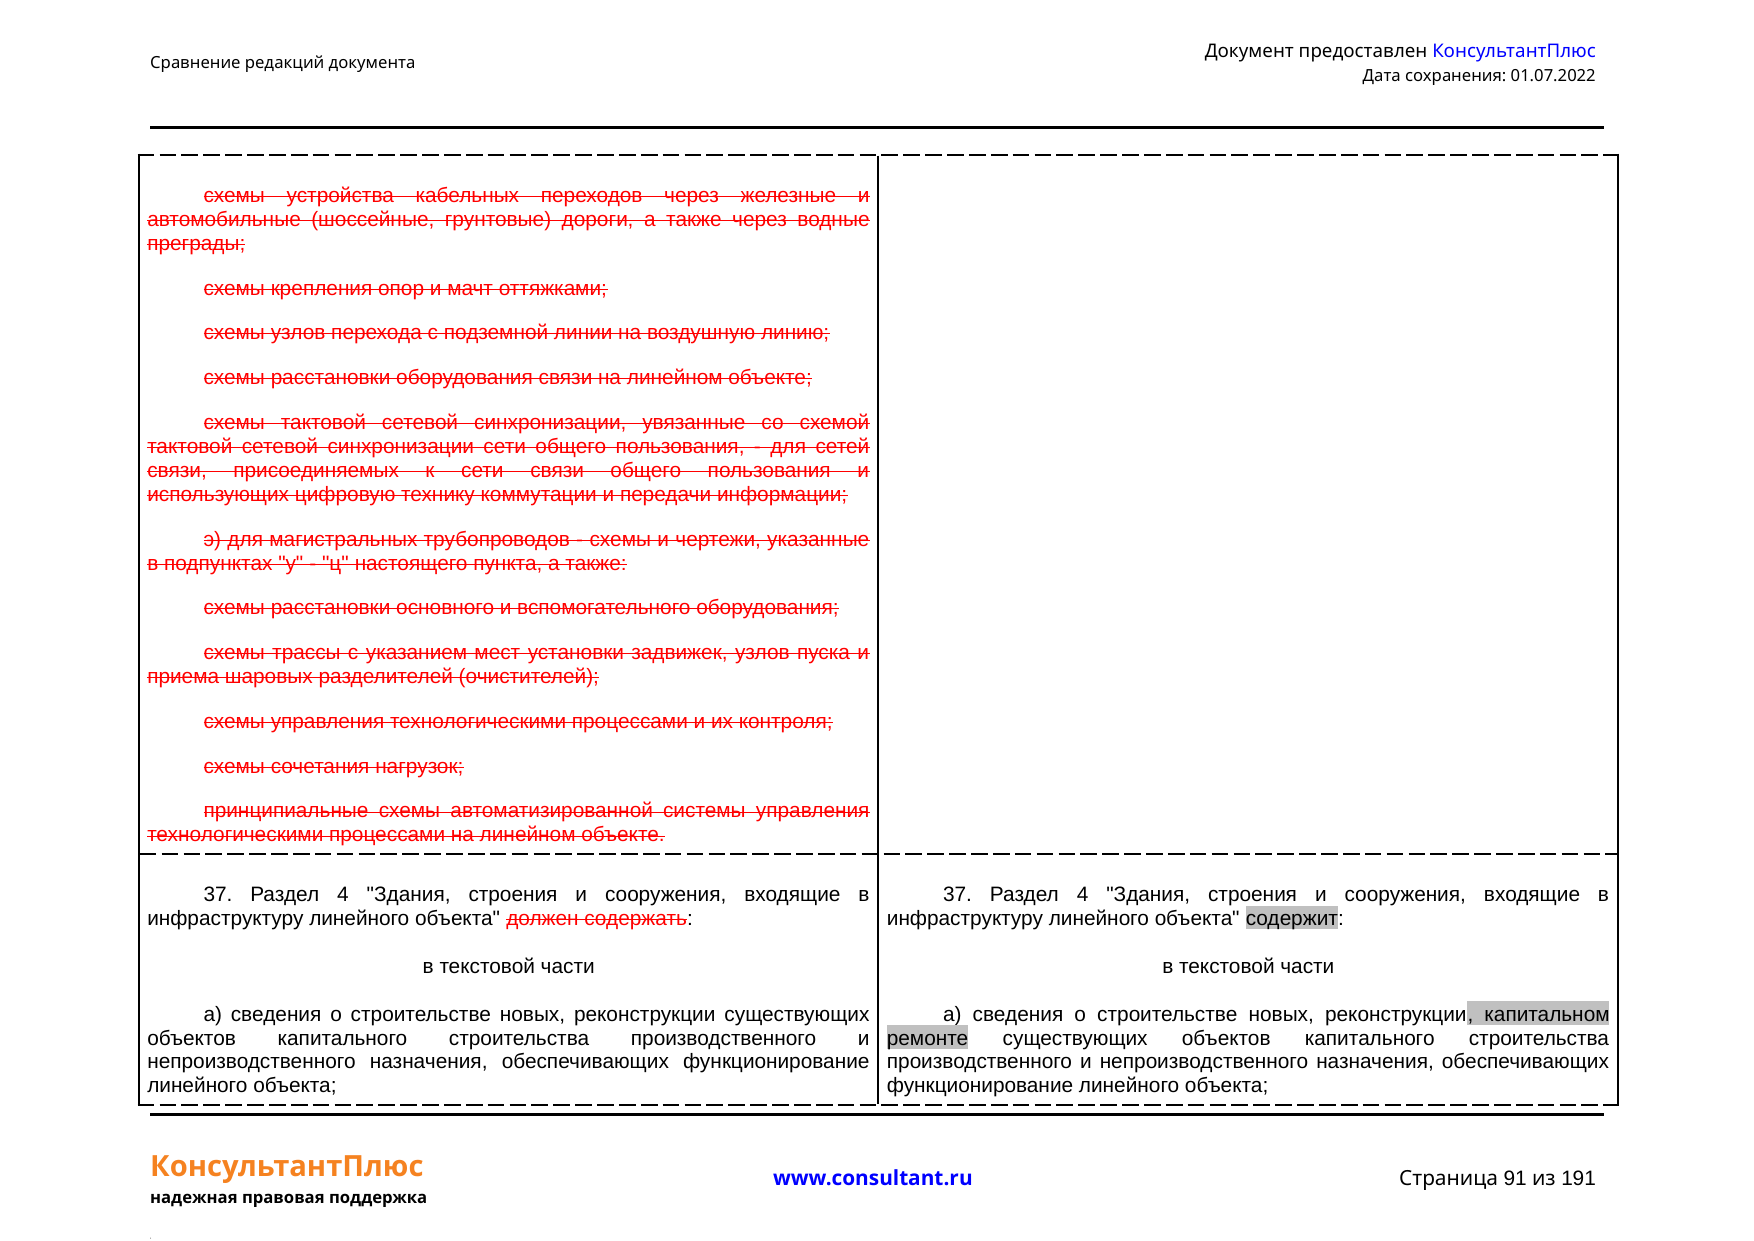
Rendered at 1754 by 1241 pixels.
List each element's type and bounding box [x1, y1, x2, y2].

table_cell [140, 853, 877, 1103]
table_cell [878, 154, 1617, 852]
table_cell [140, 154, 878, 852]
table_cell [879, 853, 1617, 1103]
